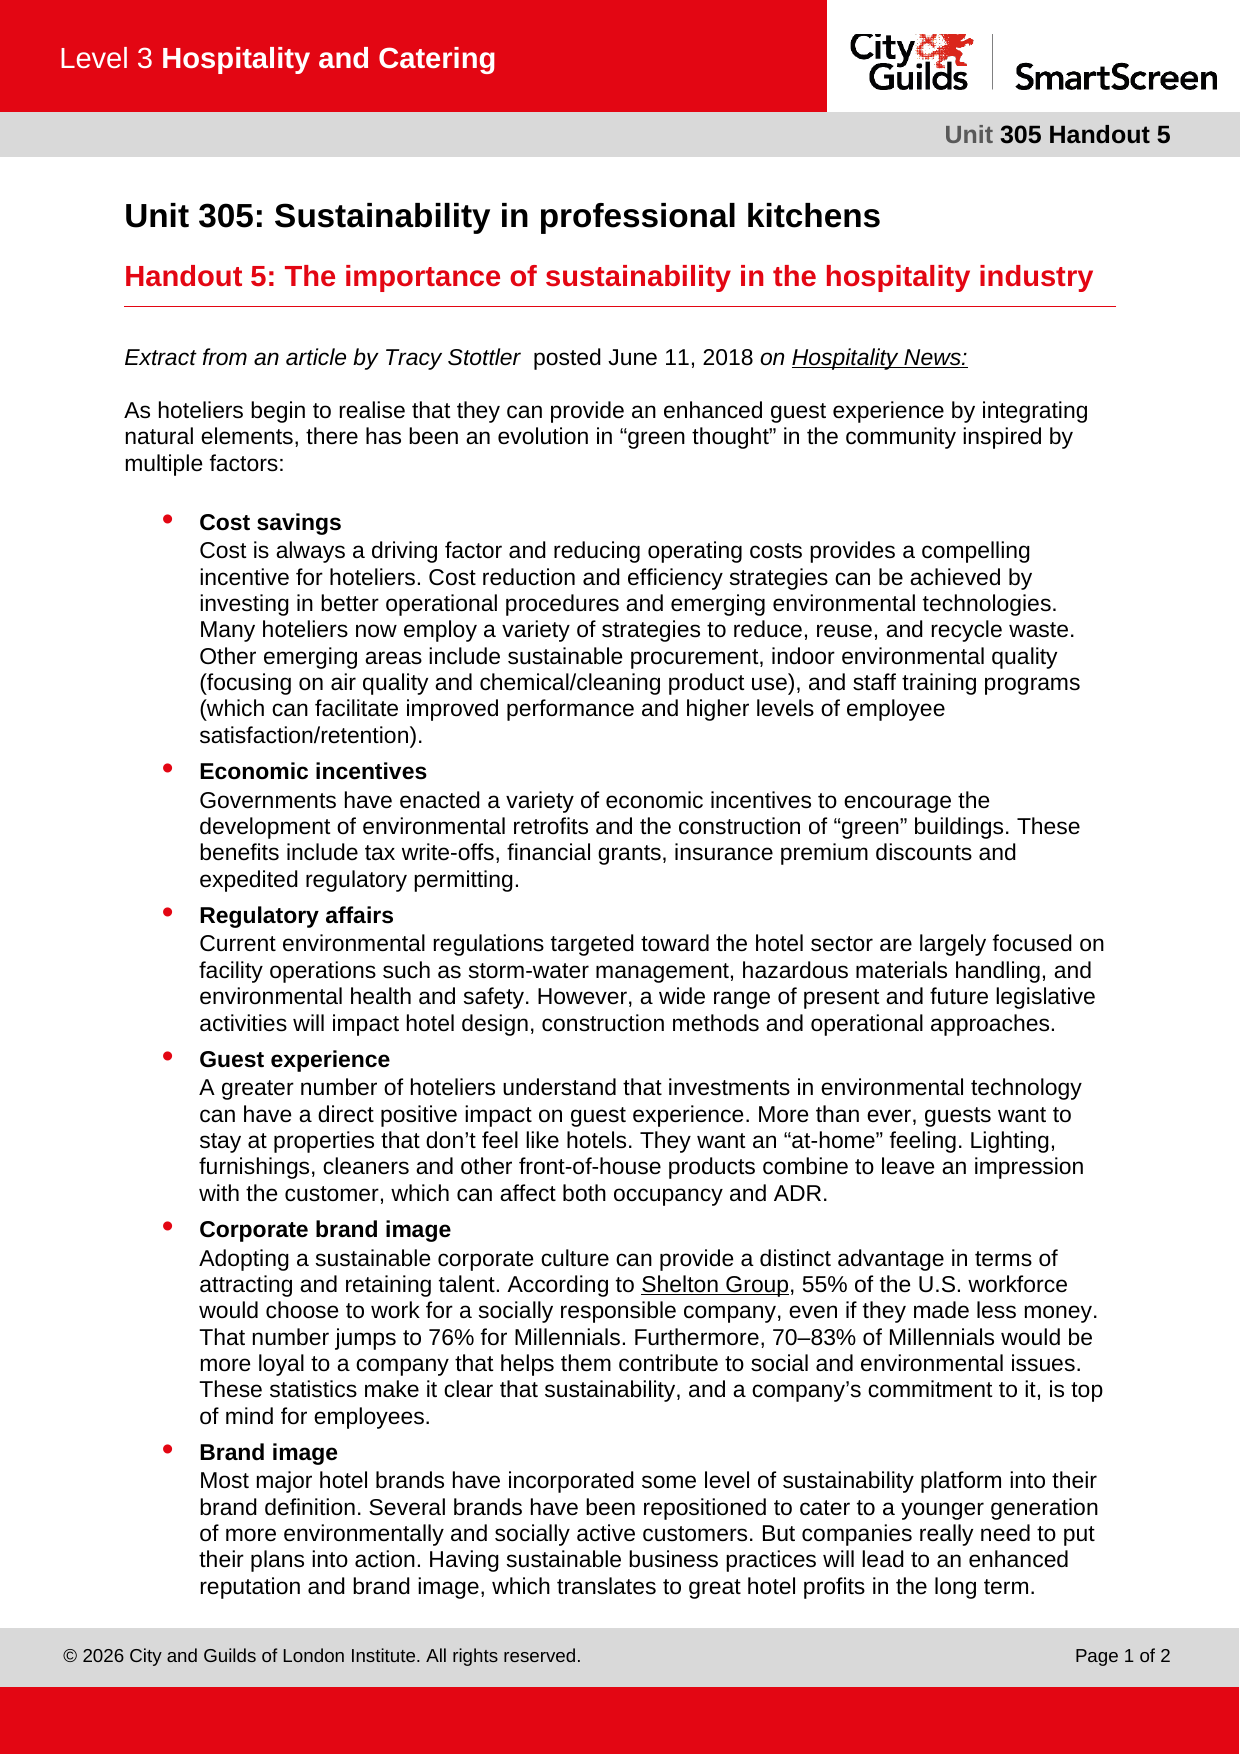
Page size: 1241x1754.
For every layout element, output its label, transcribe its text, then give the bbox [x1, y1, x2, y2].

list Cost savings Cost is always a driving factor and reducing operating costs provides a compelling incentive for hoteliers. Cost reduction and efficiency strategies can be achieved by investing in better operational procedures and emerging environmental technologies. Many hoteliers now employ a variety of strategies to reduce, reuse, and recycle waste. Other emerging areas include sustainable procurement, indoor environmental quality (focusing on air quality and chemical/cleaning product use), and staff training programs (which can facilitate improved performance and higher levels of employee satisfaction/retention). [162, 499, 1116, 748]
list Guest experience A greater number of hoteliers understand that investments in environmental technology can have a direct positive impact on guest experience. More than ever, guests want to stay at properties that don’t feel like hotels. They want an “at-home” feeling. Lighting, furnishings, cleaners and other front-of-house products combine to leave an impression with the customer, which can affect both occupancy and ADR. [162, 1036, 1116, 1206]
list Brand image Most major hotel brands have incorporated some level of sustainability platform into their brand definition. Several brands have been repositioned to cater to a younger generation of more environmentally and socially active customers. But companies really need to put their plans into action. Having sustainable business practices will lead to an enhanced reputation and brand image, which translates to great hotel profits in the long term. [162, 1429, 1116, 1599]
title Unit 305: Sustainability in professional kitchens [124, 197, 1116, 235]
list Corporate brand image Adopting a sustainable corporate culture can provide a distinct advantage in terms of attracting and retaining talent. According to Shelton Group, 55% of the U.S. workforce would choose to work for a socially responsible company, even if they made less money. That number jumps to 76% for Millennials. Furthermore, 70–83% of Millennials would be more loyal to a company that helps them contribute to social and environmental issues. These statistics make it clear that sustainability, and a company’s commitment to it, is top of mind for employees. [162, 1206, 1116, 1429]
picture [850, 34, 1217, 90]
text Extract from an article by Tracy Stottler posted June 11, 2018 on Hospitality News: [124, 344, 1116, 371]
subtitle Handout 5: The importance of sustainability in the hospitality industry [124, 260, 1116, 306]
list Economic incentives Governments have enacted a variety of economic incentives to encourage the development of environmental retrofits and the construction of “green” buildings. These benefits include tax write-offs, financial grants, insurance premium discounts and expedited regulatory permitting. [162, 748, 1116, 892]
list Regulatory affairs Current environmental regulations targeted toward the hotel sector are largely focused on facility operations such as storm-water management, hazardous materials handling, and environmental health and safety. However, a wide range of present and future legislative activities will impact hotel design, construction methods and operational approaches. [162, 892, 1116, 1036]
text As hoteliers begin to realise that they can provide an enhanced guest experience by integrating natural elements, there has been an evolution in “green thought” in the community inspired by multiple factors: [124, 397, 1116, 476]
